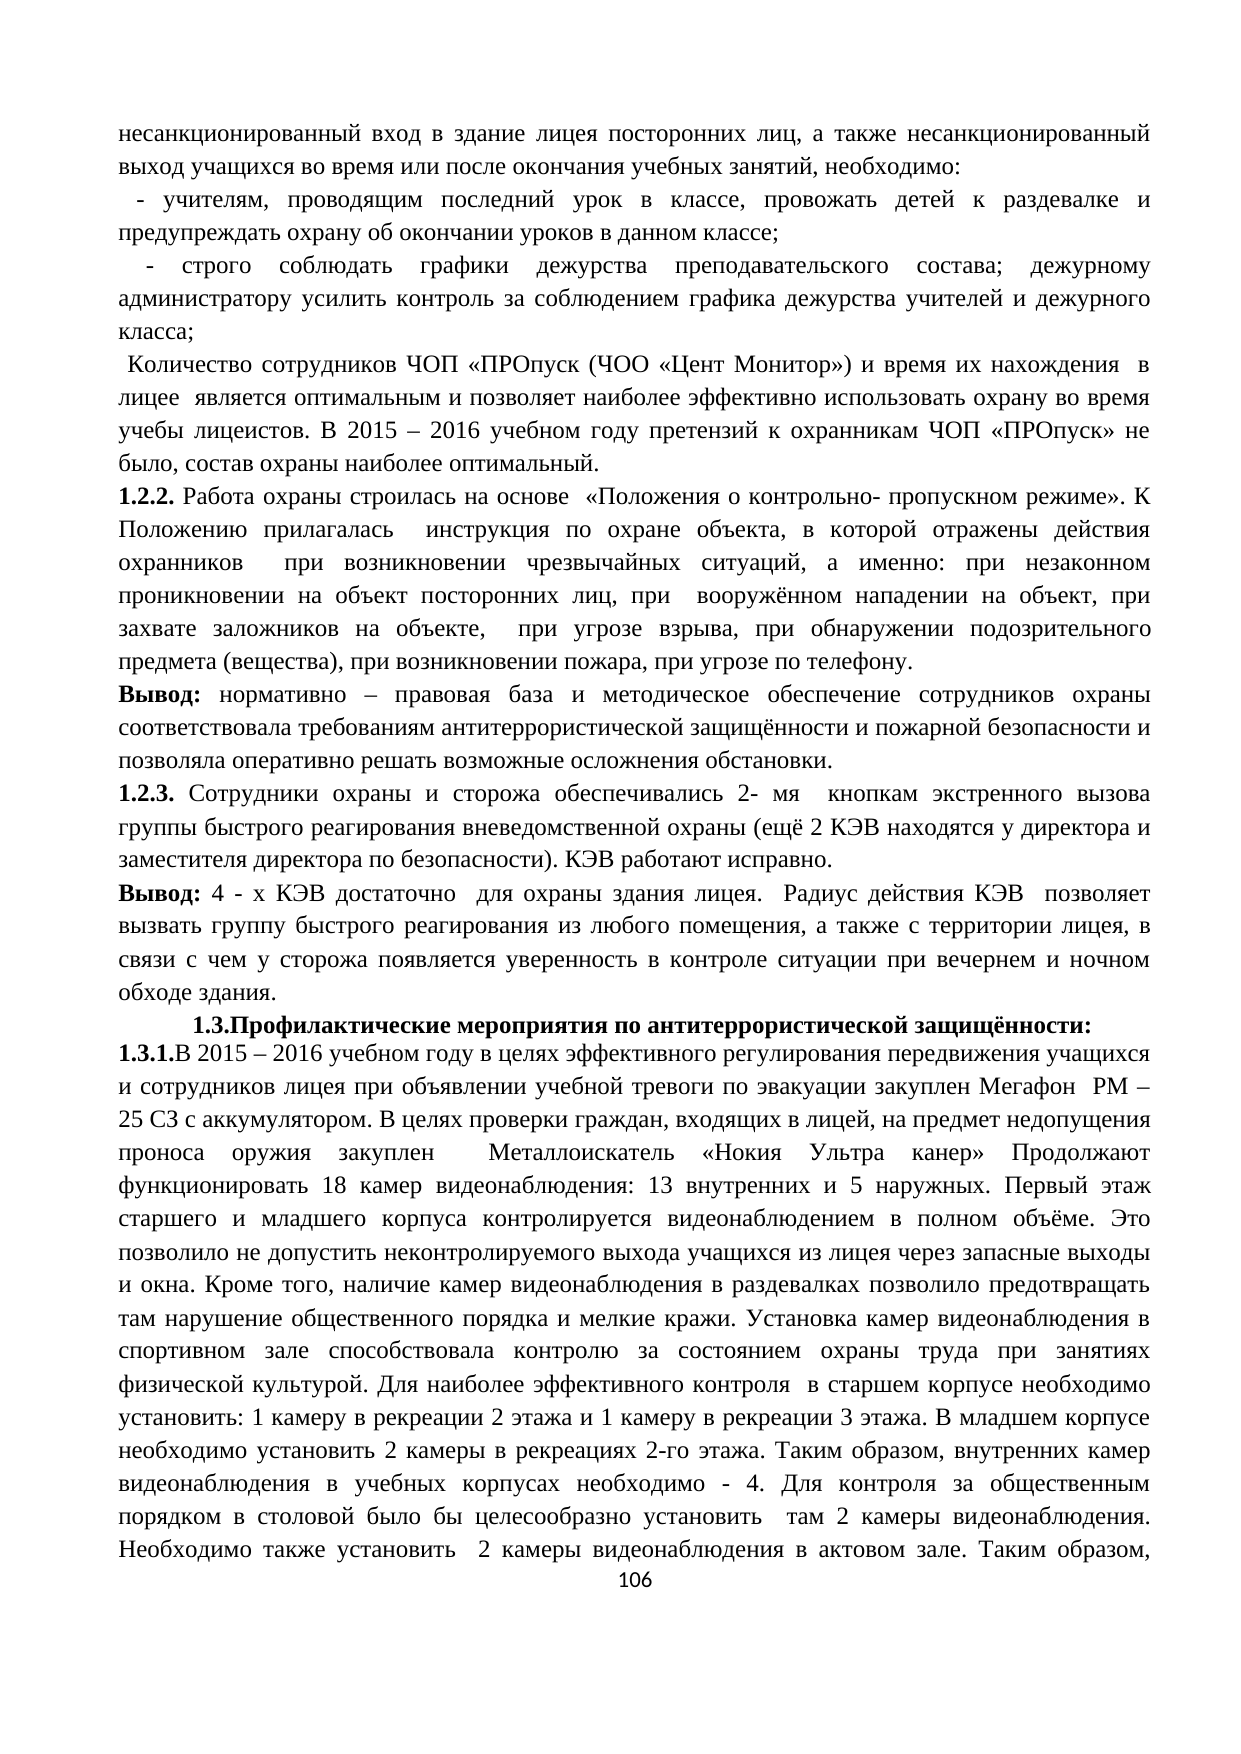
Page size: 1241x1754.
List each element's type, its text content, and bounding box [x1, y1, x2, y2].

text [118, 118, 1152, 180]
text - строго соблюдать графики дежурства преподавательского состава; дежурному администратору усилить контроль за соблюдением графика дежурства учителей и дежурного класса; [118, 250, 1152, 345]
text 1.3.Профилактические мероприятия по антитеррористической защищённости: [118, 1010, 1152, 1038]
text - учителям, проводящим последний урок в классе, провожать детей к раздевалке и предупреждать охрану об окончании уроков в данном классе; [118, 184, 1152, 246]
text Вывод: 4 - х КЭВ достаточно для охраны здания лицея. Радиус действия КЭВ позволяет вызвать группу быстрого реагирования из любого помещения, а также с территории лицея, в связи с чем у сторожа появляется уверенность в контроле ситуации при вечернем и ночном обходе здания. [118, 878, 1152, 1005]
text Количество сотрудников ЧОП «ПРОпуск (ЧОО «Цент Монитор») и время их нахождения в лицее является оптимальным и позволяет наиболее эффективно использовать охрану во время учебы лицеистов. В 2015 – 2016 учебном году претензий к охранникам ЧОП «ПРОпуск» не было, состав охраны наиболее оптимальный. [118, 349, 1152, 477]
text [118, 1038, 1152, 1562]
text 1.2.2. Работа охраны строилась на основе «Положения о контрольно- пропускном режиме». К Положению прилагалась инструкция по охране объекта, в которой отражены действия охранников при возникновении чрезвычайных ситуаций, а именно: при незаконном проникновении на объект посторонних лиц, при вооружённом нападении на объект, при захвате заложников на объекте, при угрозе взрыва, при обнаружении подозрительного предмета (вещества), при возникновении пожара, при угрозе по телефону. [118, 481, 1152, 675]
text 1.2.3. Сотрудники охраны и сторожа обеспечивались 2- мя кнопкам экстренного вызова группы быстрого реагирования вневедомственной охраны (ещё 2 КЭВ находятся у директора и заместителя директора по безопасности). КЭВ работают исправно. [118, 778, 1152, 873]
text Вывод: нормативно – правовая база и методическое обеспечение сотрудников охраны соответствовала требованиям антитеррористической защищённости и пожарной безопасности и позволяла оперативно решать возможные осложнения обстановки. [118, 679, 1152, 774]
